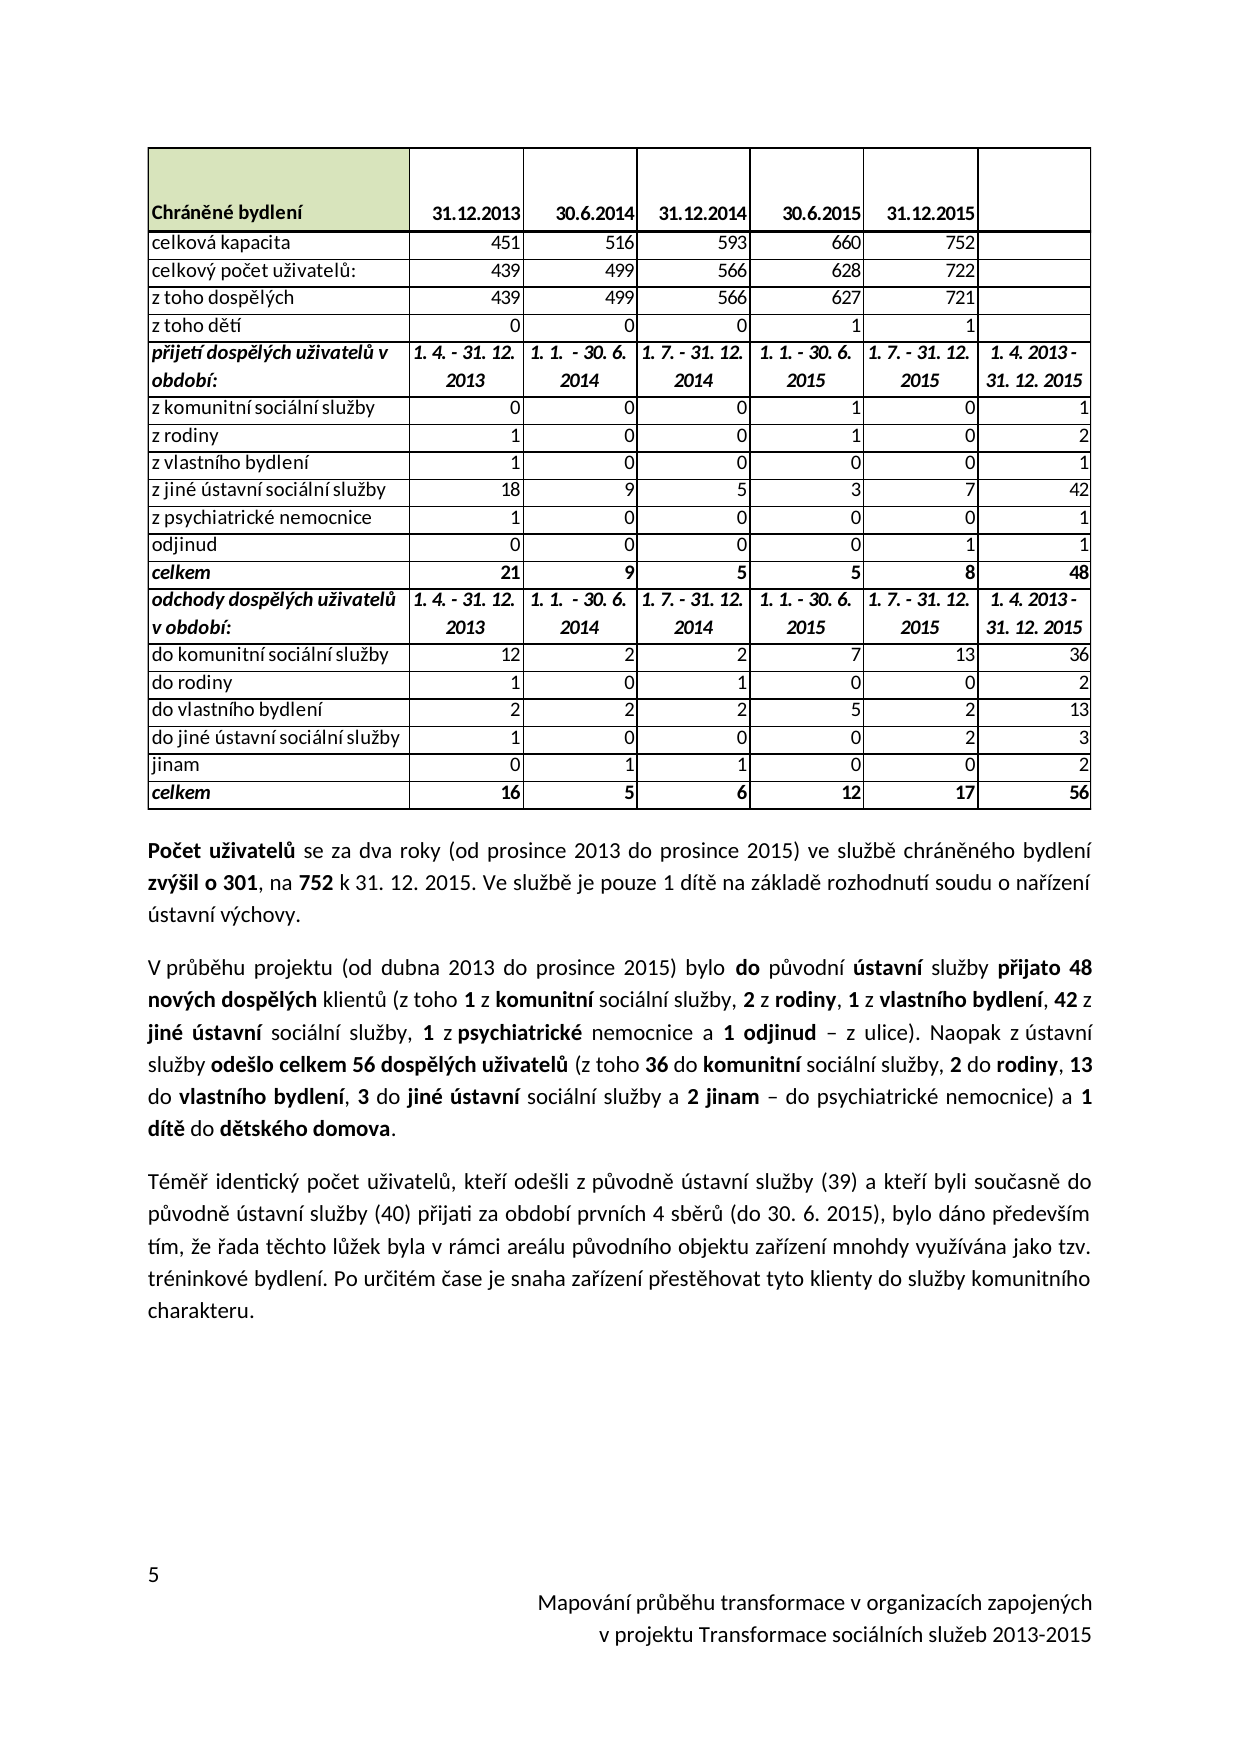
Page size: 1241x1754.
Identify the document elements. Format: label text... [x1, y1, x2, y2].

text V průběhu projektu (od dubna 2013 do prosince 2015) bylo do původní ústavní služby přijato 48 nových dospělých klientů (z toho 1 z komunitní sociální služby, 2 z rodiny, 1 z vlastního bydlení, 42 z jiné ústavní sociální služby, 1 z psychiatrické nemocnice a 1 odjinud – z ulice). Naopak z ústavní služby odešlo celkem 56 dospělých uživatelů (z toho 36 do komunitní sociální služby, 2 do rodiny, 13 do vlastního bydlení, 3 do jiné ústavní sociální služby a 2 jinam – do psychiatrické nemocnice) a 1 dítě do dětského domova. [148, 953, 1093, 1142]
text Téměř identický počet uživatelů, kteří odešli z původně ústavní služby (39) a kteří byli současně do původně ústavní služby (40) přijati za období prvních 4 sběrů (do 30. 6. 2015), bylo dáno především tím, že řada těchto lůžek byla v rámci areálu původního objektu zařízení mnohdy využívána jako tzv. tréninkové bydlení. Po určitém čase je snaha zařízení přestěhovat tyto klienty do služby komunitního charakteru. [148, 1167, 1093, 1324]
text Počet uživatelů se za dva roky (od prosince 2013 do prosince 2015) ve službě chráněného bydlení zvýšil o 301, na 752 k 31. 12. 2015. Ve službě je pouze 1 dítě na základě rozhodnutí soudu o nařízení ústavní výchovy. [148, 836, 1093, 928]
